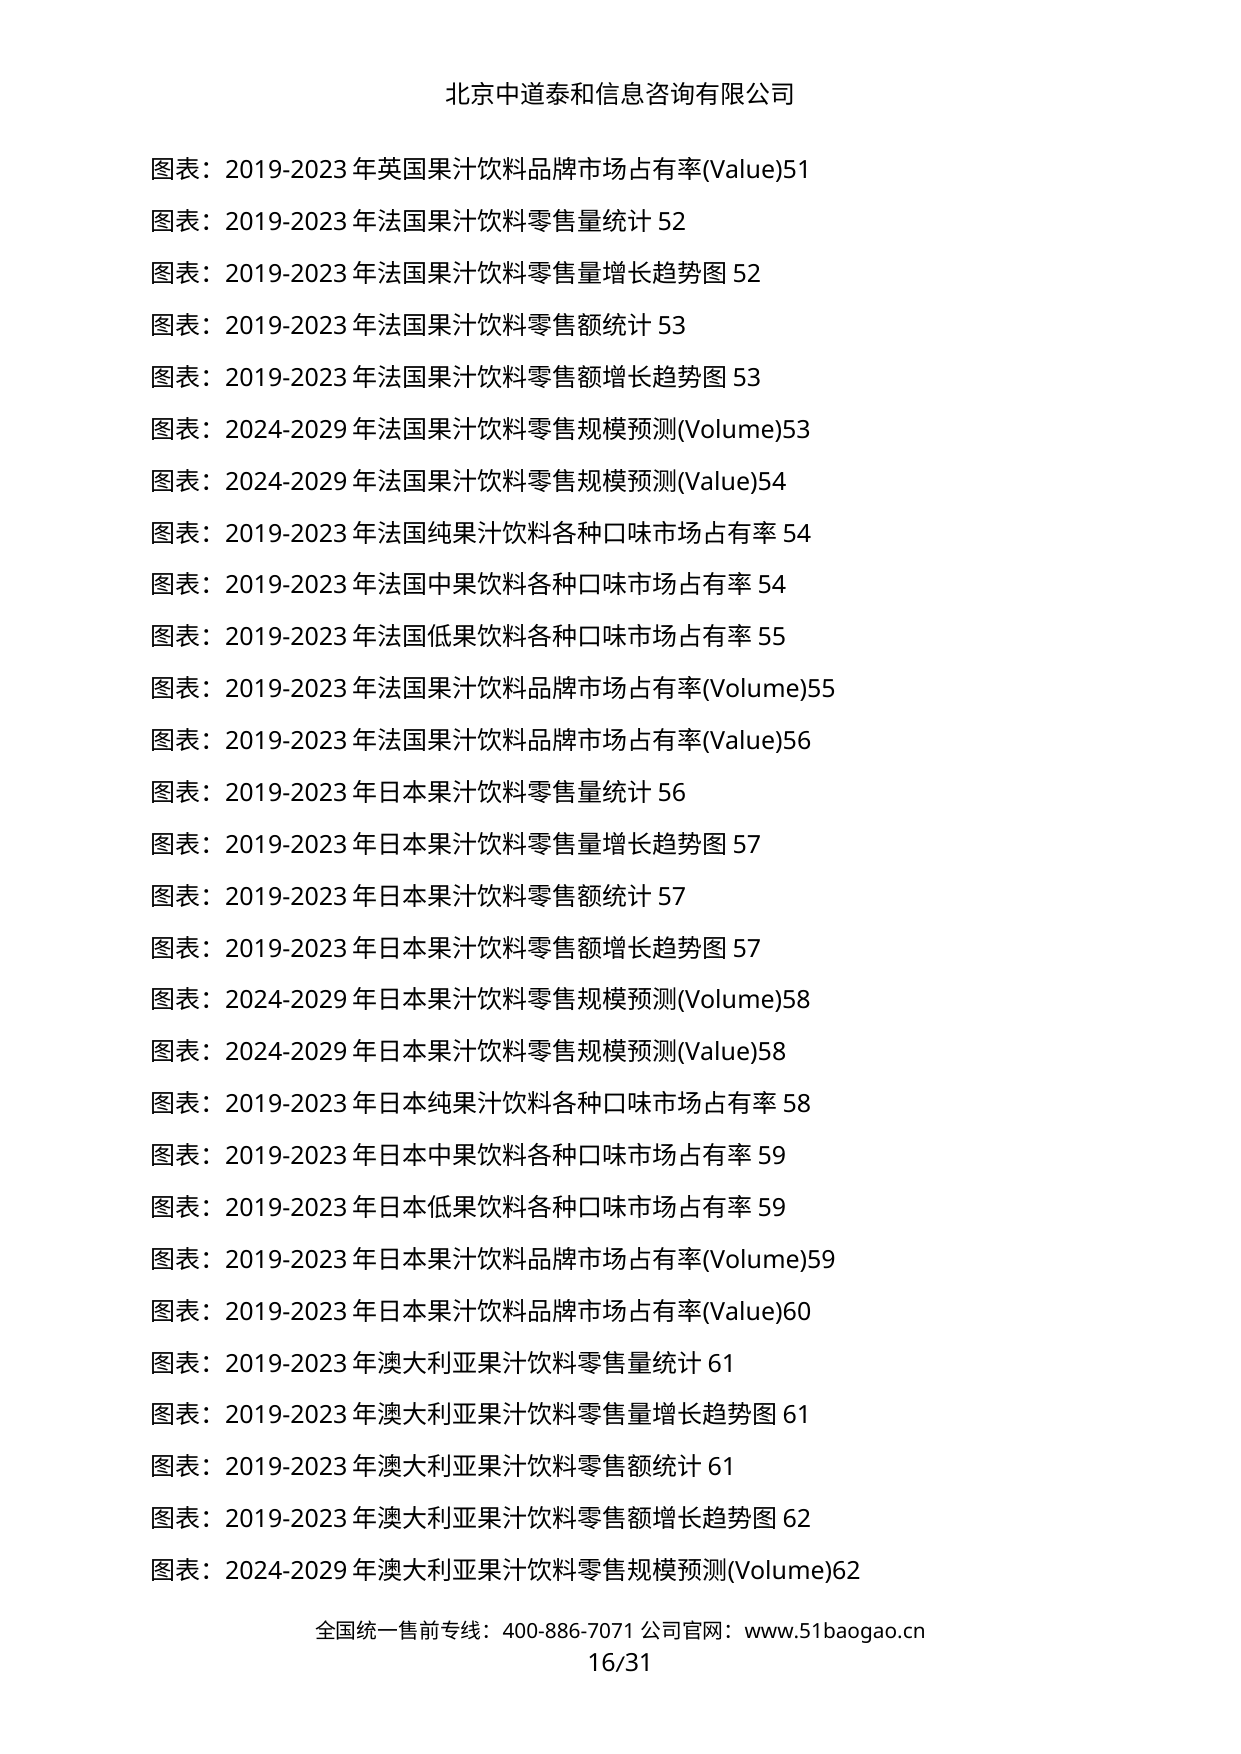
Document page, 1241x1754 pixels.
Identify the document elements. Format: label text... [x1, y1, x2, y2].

text 图表：2019-2023年日本果汁饮料品牌市场占有率(Volume)59 [150, 1239, 1090, 1276]
text 图表：2019-2023年日本果汁饮料品牌市场占有率(Value)60 [150, 1291, 1090, 1327]
text 图表：2024-2029年法国果汁饮料零售规模预测(Value)54 [150, 461, 1090, 497]
text 图表：2019-2023年日本果汁饮料零售量增长趋势图57 [150, 824, 1090, 861]
text 图表：2019-2023年澳大利亚果汁饮料零售量增长趋势图61 [150, 1395, 1090, 1431]
text 图表：2019-2023年法国果汁饮料零售额统计53 [150, 306, 1090, 342]
text 图表：2019-2023年法国果汁饮料零售量增长趋势图52 [150, 254, 1090, 290]
text 图表：2019-2023年法国果汁饮料品牌市场占有率(Volume)55 [150, 669, 1090, 705]
text 图表：2019-2023年日本果汁饮料零售额统计57 [150, 876, 1090, 912]
text 图表：2019-2023年日本果汁饮料零售额增长趋势图57 [150, 928, 1090, 964]
text 图表：2019-2023年澳大利亚果汁饮料零售额增长趋势图62 [150, 1499, 1090, 1535]
text 图表：2019-2023年日本果汁饮料零售量统计56 [150, 772, 1090, 809]
text 图表：2019-2023年日本低果饮料各种口味市场占有率59 [150, 1187, 1090, 1224]
text 图表：2019-2023年法国中果饮料各种口味市场占有率54 [150, 565, 1090, 601]
text 图表：2019-2023年澳大利亚果汁饮料零售量统计61 [150, 1343, 1090, 1379]
text 图表：2024-2029年澳大利亚果汁饮料零售规模预测(Volume)62 [150, 1551, 1090, 1587]
text 图表：2019-2023年法国果汁饮料零售量统计52 [150, 202, 1090, 238]
text 图表：2024-2029年日本果汁饮料零售规模预测(Volume)58 [150, 980, 1090, 1016]
text 图表：2019-2023年英国果汁饮料品牌市场占有率(Value)51 [150, 150, 1090, 186]
text 图表：2019-2023年法国低果饮料各种口味市场占有率55 [150, 617, 1090, 653]
text 图表：2019-2023年日本纯果汁饮料各种口味市场占有率58 [150, 1084, 1090, 1120]
text 图表：2019-2023年法国纯果汁饮料各种口味市场占有率54 [150, 513, 1090, 549]
text 图表：2019-2023年法国果汁饮料品牌市场占有率(Value)56 [150, 721, 1090, 757]
text 图表：2019-2023年日本中果饮料各种口味市场占有率59 [150, 1136, 1090, 1172]
text 图表：2024-2029年法国果汁饮料零售规模预测(Volume)53 [150, 409, 1090, 446]
text 图表：2024-2029年日本果汁饮料零售规模预测(Value)58 [150, 1032, 1090, 1068]
text 图表：2019-2023年法国果汁饮料零售额增长趋势图53 [150, 357, 1090, 394]
text 图表：2019-2023年澳大利亚果汁饮料零售额统计61 [150, 1447, 1090, 1483]
